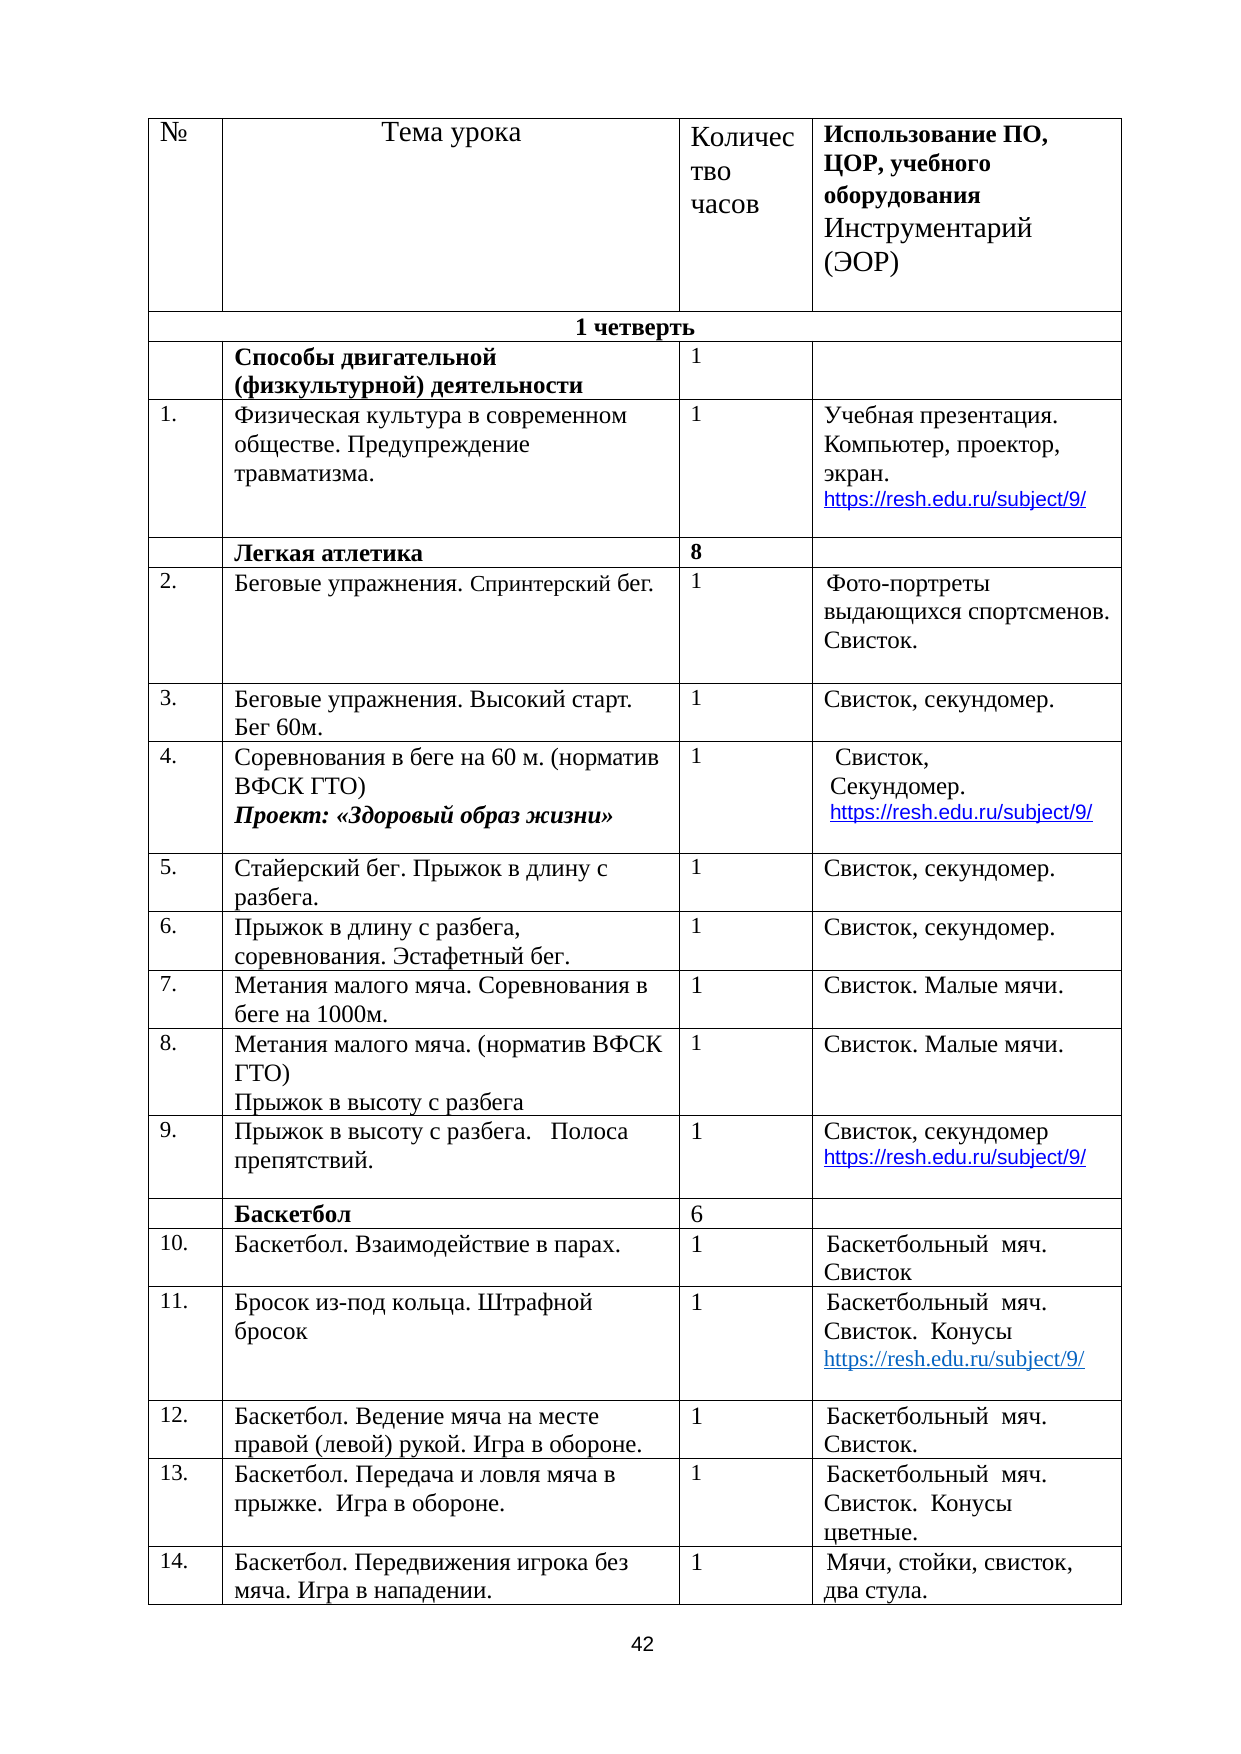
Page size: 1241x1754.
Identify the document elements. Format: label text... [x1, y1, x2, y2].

table_cell [813, 342, 1121, 399]
table_cell 7. [149, 971, 222, 1028]
table_cell Соревнования в беге на 60 м. (норматив ВФСК ГТО) Проект: «Здоровый образ жизни» [223, 742, 679, 852]
table_cell 5. [149, 854, 222, 911]
table_cell 8 [680, 538, 812, 567]
table_cell Стайерский бег. Прыжок в длину с разбега. [223, 854, 679, 911]
table_cell Метания малого мяча. (норматив ВФСК ГТО) Прыжок в высоту с разбега [223, 1029, 679, 1115]
table_cell 1 [680, 1116, 812, 1198]
table_cell Свисток, секундомер https://resh.edu.ru/subject/9/ [813, 1116, 1121, 1198]
table_cell Легкая атлетика [223, 538, 679, 567]
table_cell 3. [149, 684, 222, 741]
table_cell [813, 538, 1121, 567]
table_cell Баскетбольный мяч. Свисток. Конусы https://resh.edu.ru/subject/9/ [813, 1287, 1121, 1400]
table_cell 10. [149, 1229, 222, 1286]
table_cell Бросок из-под кольца. Штрафной бросок [223, 1287, 679, 1400]
table_cell [149, 342, 222, 399]
table_cell 1. [149, 400, 222, 537]
table_cell Беговые упражнения. Высокий старт. Бег 60м. [223, 684, 679, 741]
table_cell 9. [149, 1116, 222, 1198]
table_cell Прыжок в длину с разбега, соревнования. Эстафетный бег. [223, 912, 679, 969]
table_cell 1 [680, 400, 812, 537]
table_cell 13. [149, 1459, 222, 1546]
table_cell 1 [680, 684, 812, 741]
table_cell Баскетбол. Взаимодействие в парах. [223, 1229, 679, 1286]
table_cell 2. [149, 568, 222, 683]
table_cell 1 [680, 568, 812, 683]
table_cell Свисток, секундомер. [813, 854, 1121, 911]
table_cell 12. [149, 1401, 222, 1458]
table_cell 11. [149, 1287, 222, 1400]
table_header Использование ПО, ЦОР, учебного оборудования Инструментарий (ЭОР) [813, 119, 1121, 311]
table_cell 1 [680, 1547, 812, 1604]
table_header № [149, 119, 222, 311]
table_cell Баскетбол. Передача и ловля мяча в прыжке. Игра в обороне. [223, 1459, 679, 1546]
table_cell Баскетбольный мяч. Свисток. [813, 1401, 1121, 1458]
table_cell 1 [680, 1287, 812, 1400]
table_cell Физическая культура в современном обществе. Предупреждение травматизма. [223, 400, 679, 537]
table_cell Способы двигательной (физкультурной) деятельности [223, 342, 679, 399]
table_cell 1 [680, 1229, 812, 1286]
table_cell 1 четверть [149, 312, 1121, 341]
table_cell 1 [680, 342, 812, 399]
table_cell 6 [680, 1199, 812, 1228]
table_cell 1 [680, 971, 812, 1028]
table_cell Свисток, секундомер. [813, 684, 1121, 741]
table_cell Учебная презентация. Компьютер, проектор, экран. https://resh.edu.ru/subject/9/ [813, 400, 1121, 537]
table_cell 8. [149, 1029, 222, 1115]
table_cell Баскетбольный мяч. Свисток [813, 1229, 1121, 1286]
table_cell Прыжок в высоту с разбега. Полоса препятствий. [223, 1116, 679, 1198]
table_cell 1 [680, 1029, 812, 1115]
table_cell Свисток, Секундомер. https://resh.edu.ru/subject/9/ [813, 742, 1121, 852]
table_cell Баскетбольный мяч. Свисток. Конусы цветные. [813, 1459, 1121, 1546]
table_cell 14. [149, 1547, 222, 1604]
table_cell Фото-портреты выдающихся спортсменов. Свисток. [813, 568, 1121, 683]
table_cell [149, 538, 222, 567]
table_cell 1 [680, 742, 812, 852]
table_cell Беговые упражнения. Спринтерский бег. [223, 568, 679, 683]
table_cell 1 [680, 854, 812, 911]
table_cell Баскетбол. Передвижения игрока без мяча. Игра в нападении. [223, 1547, 679, 1604]
table_cell Свисток. Малые мячи. [813, 971, 1121, 1028]
table_cell Метания малого мяча. Соревнования в беге на 1000м. [223, 971, 679, 1028]
table_cell Свисток. Малые мячи. [813, 1029, 1121, 1115]
table_cell [813, 1199, 1121, 1228]
table_cell Баскетбол. Ведение мяча на месте правой (левой) рукой. Игра в обороне. [223, 1401, 679, 1458]
table_header Тема урока [223, 119, 679, 311]
table_cell Свисток, секундомер. [813, 912, 1121, 969]
table_cell 4. [149, 742, 222, 852]
table_cell [149, 1199, 222, 1228]
table_cell 6. [149, 912, 222, 969]
table_cell 1 [680, 1459, 812, 1546]
table_cell Мячи, стойки, свисток, два стула. [813, 1547, 1121, 1604]
table_cell 1 [680, 912, 812, 969]
table_header Количество часов [680, 119, 812, 311]
table_cell 1 [680, 1401, 812, 1458]
table_cell Баскетбол [223, 1199, 679, 1228]
